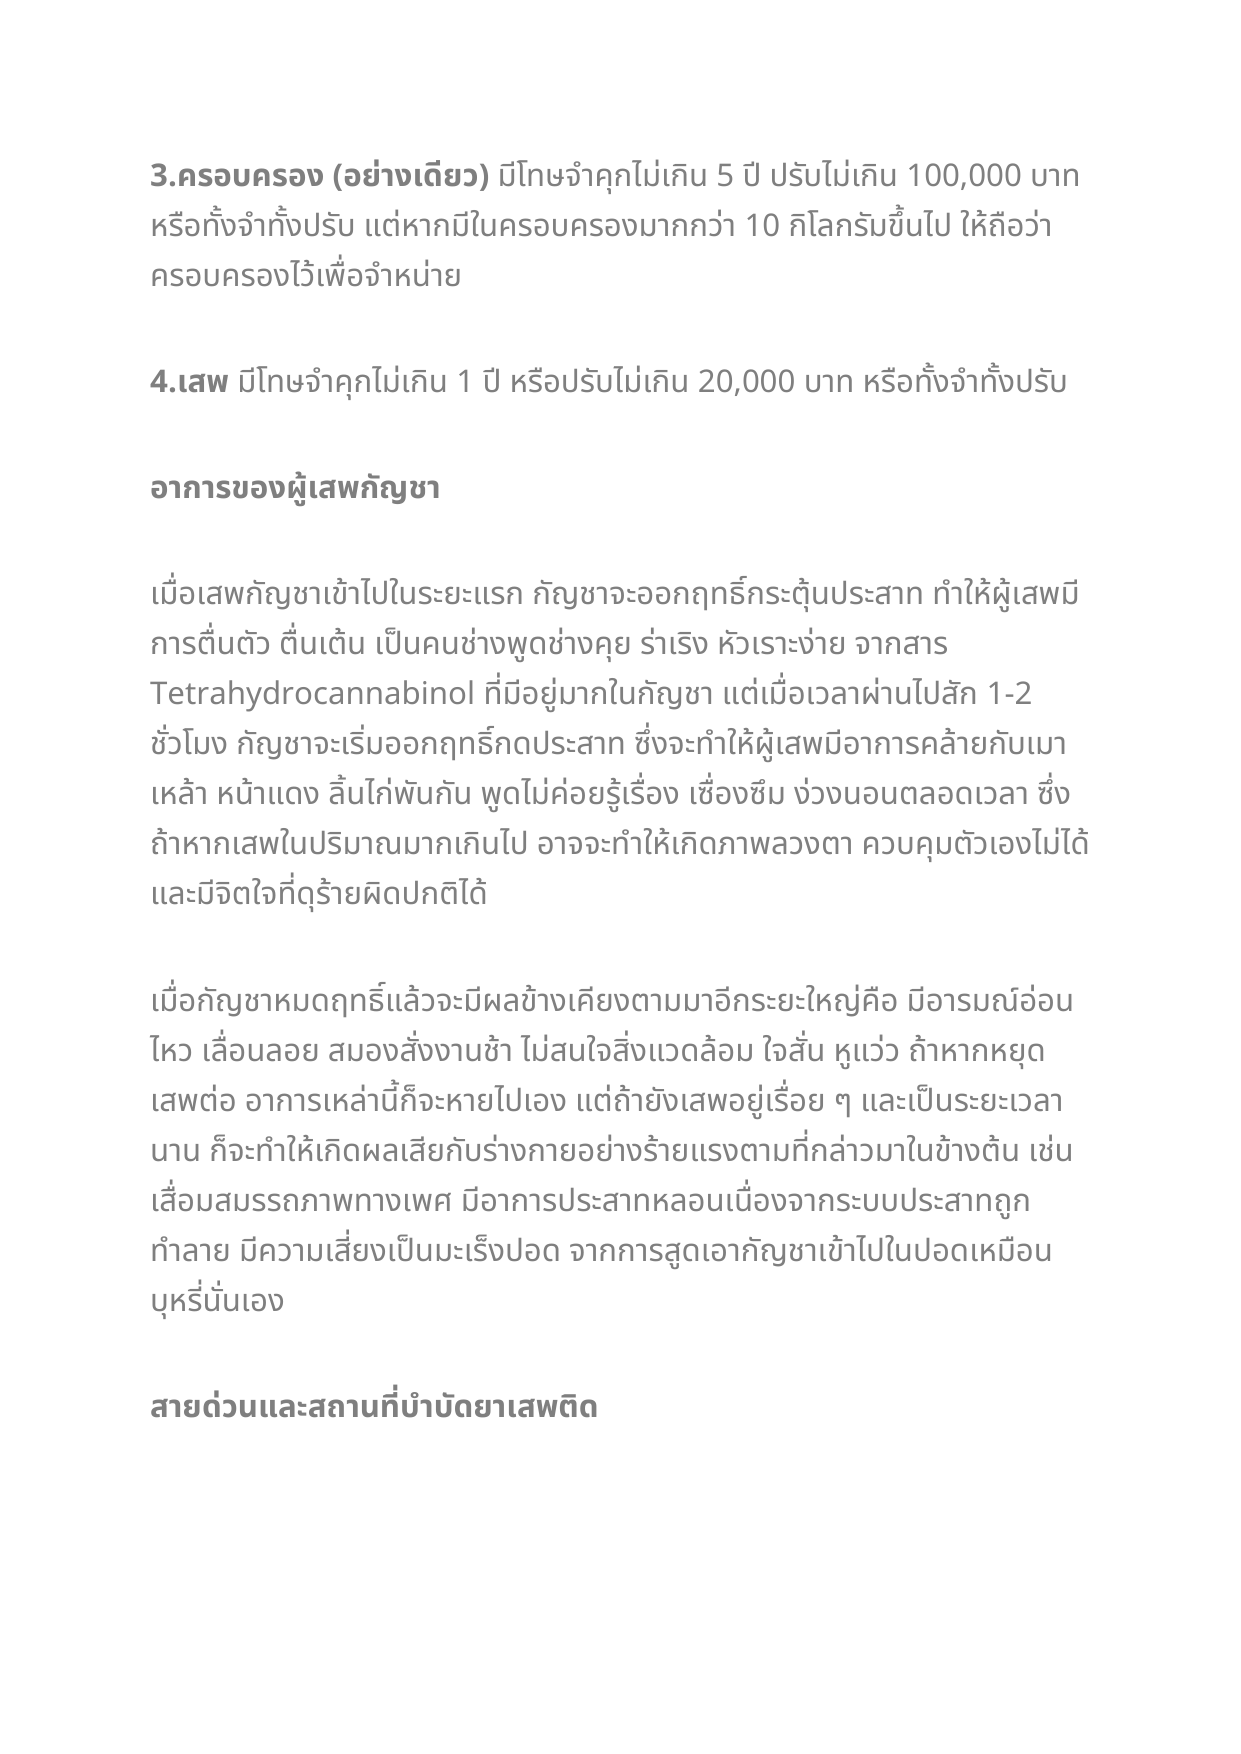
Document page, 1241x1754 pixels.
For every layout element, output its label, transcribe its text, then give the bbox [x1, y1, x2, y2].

text เมื่อกัญชาหมดฤทธิ์แล้วจะมีผลข้างเคียงตามมาอีกระยะใหญ่คือ มีอารมณ์อ่อนไหว เลื่อนลอย สมองสั่งงานช้า ไม่สนใจสิ่งแวดล้อม ใจสั่น หูแว่ว ถ้าหากหยุดเสพต่อ อาการเหล่านี้ก็จะหายไปเอง แต่ถ้ายังเสพอยู่เรื่อย ๆ และเป็นระยะเวลานาน ก็จะทำให้เกิดผลเสียกับร่างกายอย่างร้ายแรงตามที่กล่าวมาในข้างต้น เช่น เสื่อมสมรรถภาพทางเพศ มีอาการประสาทหลอนเนื่องจากระบบประสาทถูกทำลาย มีความเสี่ยงเป็นมะเร็งปอด จากการสูดเอากัญชาเข้าไปในปอดเหมือนบุหรี่นั่นเอง [150, 975, 1090, 1325]
text เมื่อเสพกัญชาเข้าไปในระยะแรก กัญชาจะออกฤทธิ์กระตุ้นประสาท ทำให้ผู้เสพมีการตื่นตัว ตื่นเต้น เป็นคนช่างพูดช่างคุย ร่าเริง หัวเราะง่าย จากสาร Tetrahydrocannabinol ที่มีอยู่มากในกัญชา แต่เมื่อเวลาผ่านไปสัก 1-2 ชั่วโมง กัญชาจะเริ่มออกฤทธิ์กดประสาท ซึ่งจะทำให้ผู้เสพมีอาการคล้ายกับเมาเหล้า หน้าแดง ลิ้นไก่พันกัน พูดไม่ค่อยรู้เรื่อง เซื่องซึม ง่วงนอนตลอดเวลา ซึ่งถ้าหากเสพในปริมาณมากเกินไป อาจจะทำให้เกิดภาพลวงตา ควบคุมตัวเองไม่ได้ และมีจิตใจที่ดุร้ายผิดปกติได้ [150, 569, 1090, 919]
text 3.ครอบครอง (อย่างเดียว) มีโทษจำคุกไม่เกิน 5 ปี ปรับไม่เกิน 100,000 บาท หรือทั้งจำทั้งปรับ แต่หากมีในครอบครองมากกว่า 10 กิโลกรัมขึ้นไป ให้ถือว่าครอบครองไว้เพื่อจำหน่าย [150, 150, 1090, 300]
text สายด่วนและสถานที่บำบัดยาเสพติด [150, 1381, 1090, 1431]
text 4.เสพ มีโทษจำคุกไม่เกิน 1 ปี หรือปรับไม่เกิน 20,000 บาท หรือทั้งจำทั้งปรับ [150, 356, 1090, 406]
text อาการของผู้เสพกัญชา [150, 462, 1090, 512]
